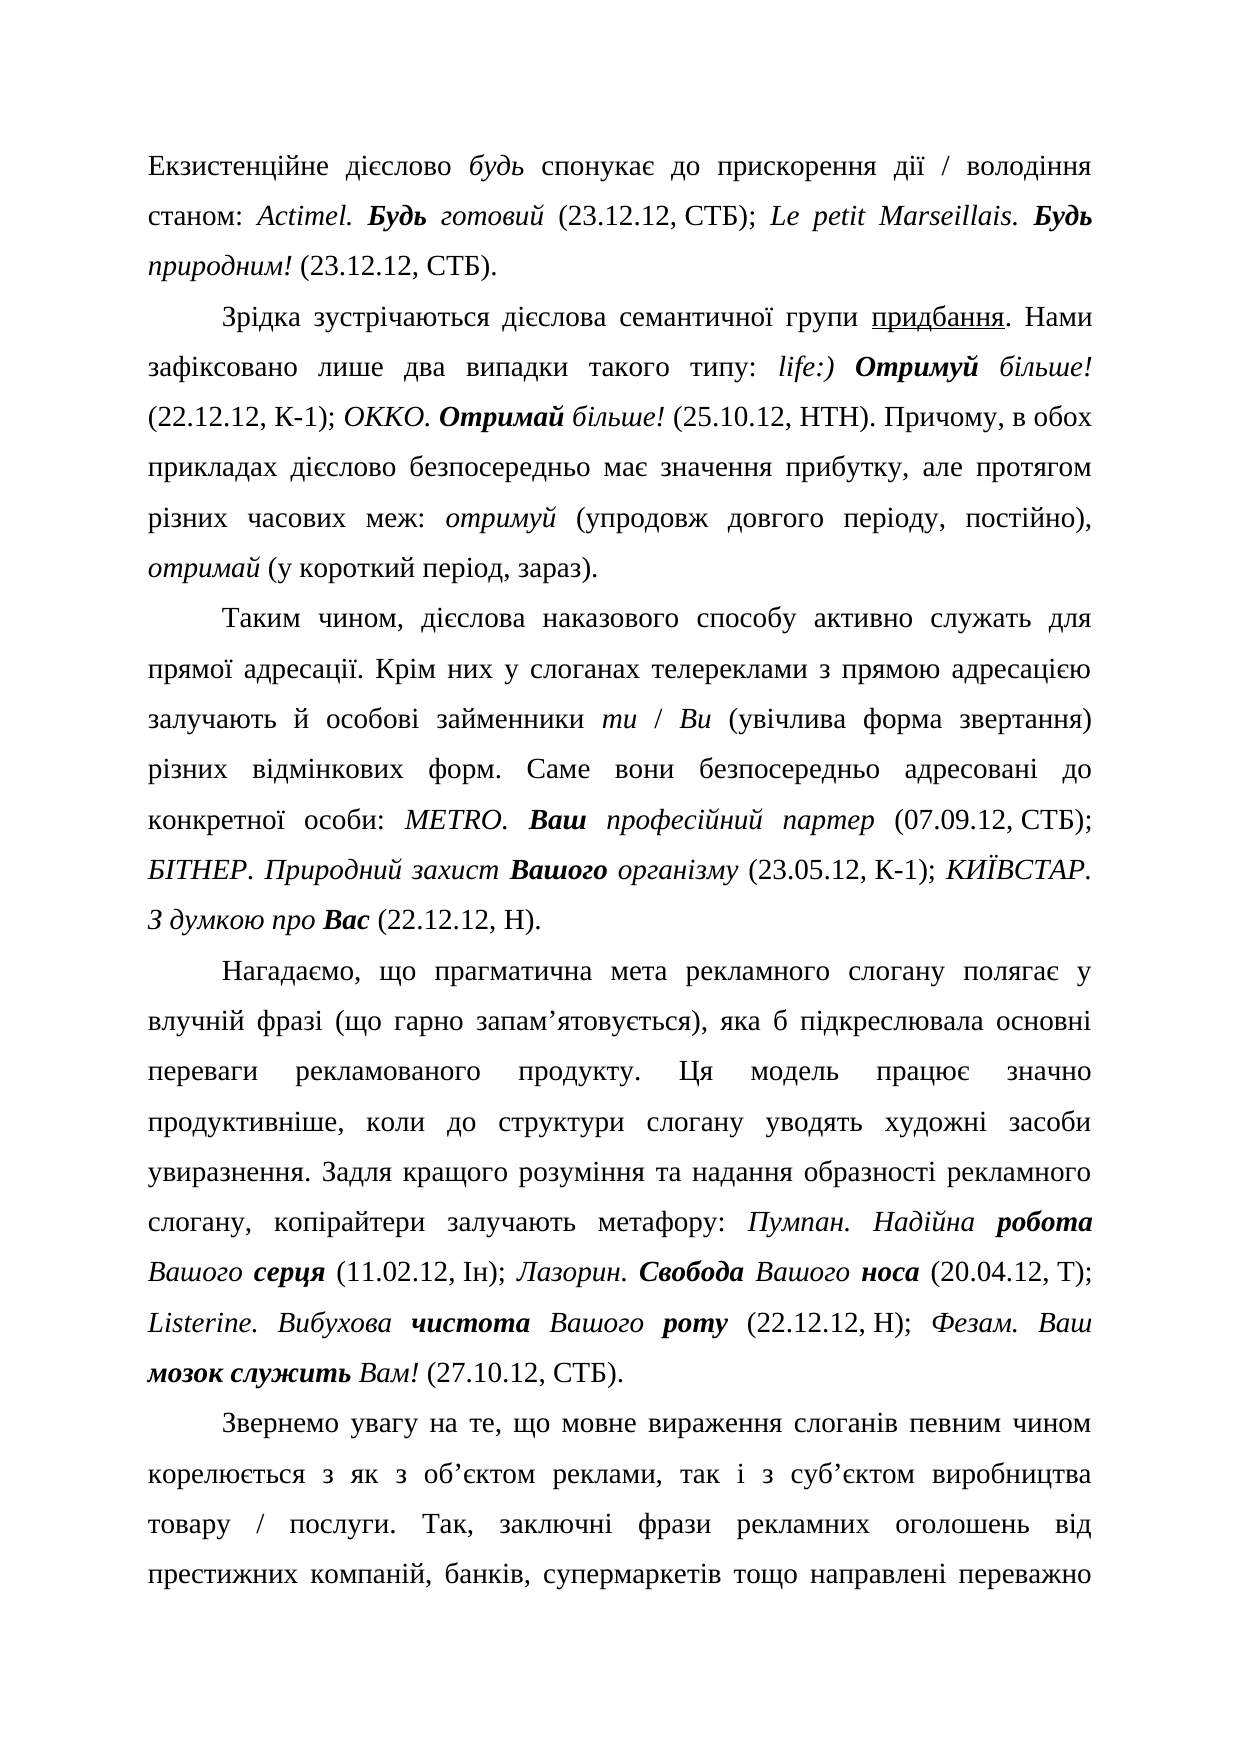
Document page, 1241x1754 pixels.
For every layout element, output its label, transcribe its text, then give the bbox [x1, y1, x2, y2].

text Таким чином, дієслова наказового способу активно служать для прямої адресації. Крім них у слоганах телереклами з прямою адресацією залучають й особові займенники ти / Ви (увічлива форма звертання) різних відмінкових форм. Саме вони безпосередньо адресовані до конкретної особи: METRO. Ваш професійний партер (07.09.12, СТБ); БІТНЕР. Природний захист Вашого організму (23.05.12, К-1); КИЇВСТАР. З думкою про Вас (22.12.12, Н). [148, 601, 1092, 936]
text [148, 148, 1092, 282]
text Зрідка зустрічаються дієслова семантичної групи придбання. Нами зафіксовано лише два випадки такого типу: life:) Отримуй більше! (22.12.12, К-1); ОККО. Отримай більше! (25.10.12, НТН). Причому, в обох прикладах дієслово безпосередньо має значення прибутку, але протягом різних часових меж: отримуй (упродовж довгого періоду, постійно), отримай (у короткий період, зараз). [148, 299, 1092, 584]
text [148, 1406, 1092, 1590]
text Нагадаємо, що прагматична мета рекламного слогану полягає у влучній фразі (що гарно запам’ятовується), яка б підкреслювала основні переваги рекламованого продукту. Ця модель працює значно продуктивніше, коли до структури слогану уводять художні засоби увиразнення. Задля кращого розуміння та надання образності рекламного слогану, копірайтери залучають метафору: Пумпан. Надійна робота Вашого серця (11.02.12, Ін); Лазорин. Свобода Вашого носа (20.04.12, Т); Listerine. Вибухова чистота Вашого роту (22.12.12, Н); Фезам. Ваш мозок служить Вам! (27.10.12, СТБ). [148, 953, 1092, 1389]
